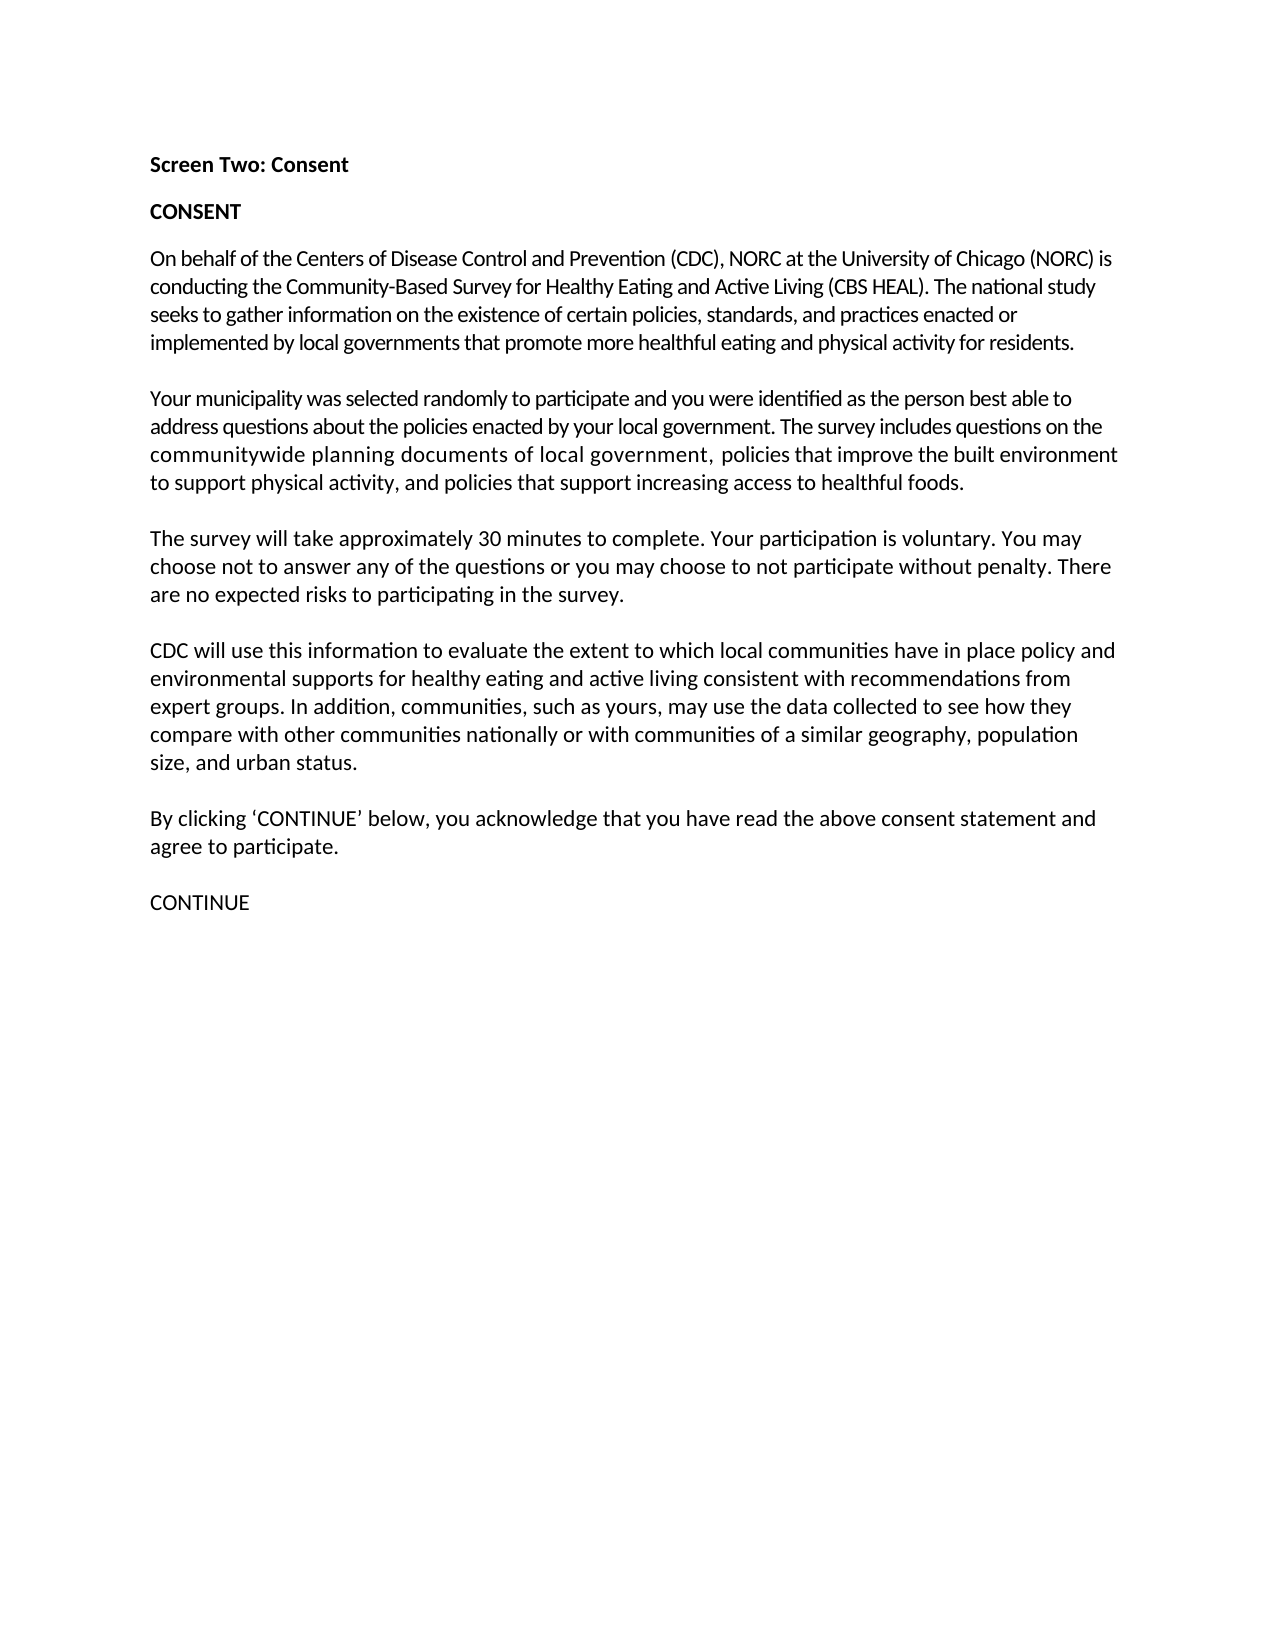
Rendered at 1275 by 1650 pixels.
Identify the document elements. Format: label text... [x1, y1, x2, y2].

text By clicking ‘CONTINUE’ below, you acknowledge that you have read the above consent statement and agree to participate. [150, 804, 1125, 860]
text Your municipality was selected randomly to participate and you were identified as the person best able to address questions about the policies enacted by your local government. The survey includes questions on the communitywide planning documents of local government, policies that improve the built environment to support physical activity, and policies that support increasing access to healthful foods. [150, 384, 1125, 496]
text CONTINUE [150, 888, 1125, 916]
text CONSENT [150, 197, 1125, 225]
text CDC will use this information to evaluate the extent to which local communities have in place policy and environmental supports for healthy eating and active living consistent with recommendations from expert groups. In addition, communities, such as yours, may use the data collected to see how they compare with other communities nationally or with communities of a similar geography, population size, and urban status. [150, 636, 1125, 776]
text Screen Two: Consent [150, 150, 1125, 178]
text On behalf of the Centers of Disease Control and Prevention (CDC), NORC at the University of Chicago (NORC) is conducting the Community-Based Survey for Healthy Eating and Active Living (CBS HEAL). The national study seeks to gather information on the existence of certain policies, standards, and practices enacted or implemented by local governments that promote more healthful eating and physical activity for residents. [150, 244, 1125, 356]
text The survey will take approximately 30 minutes to complete. Your participation is voluntary. You may choose not to answer any of the questions or you may choose to not participate without penalty. There are no expected risks to participating in the survey. [150, 524, 1125, 608]
